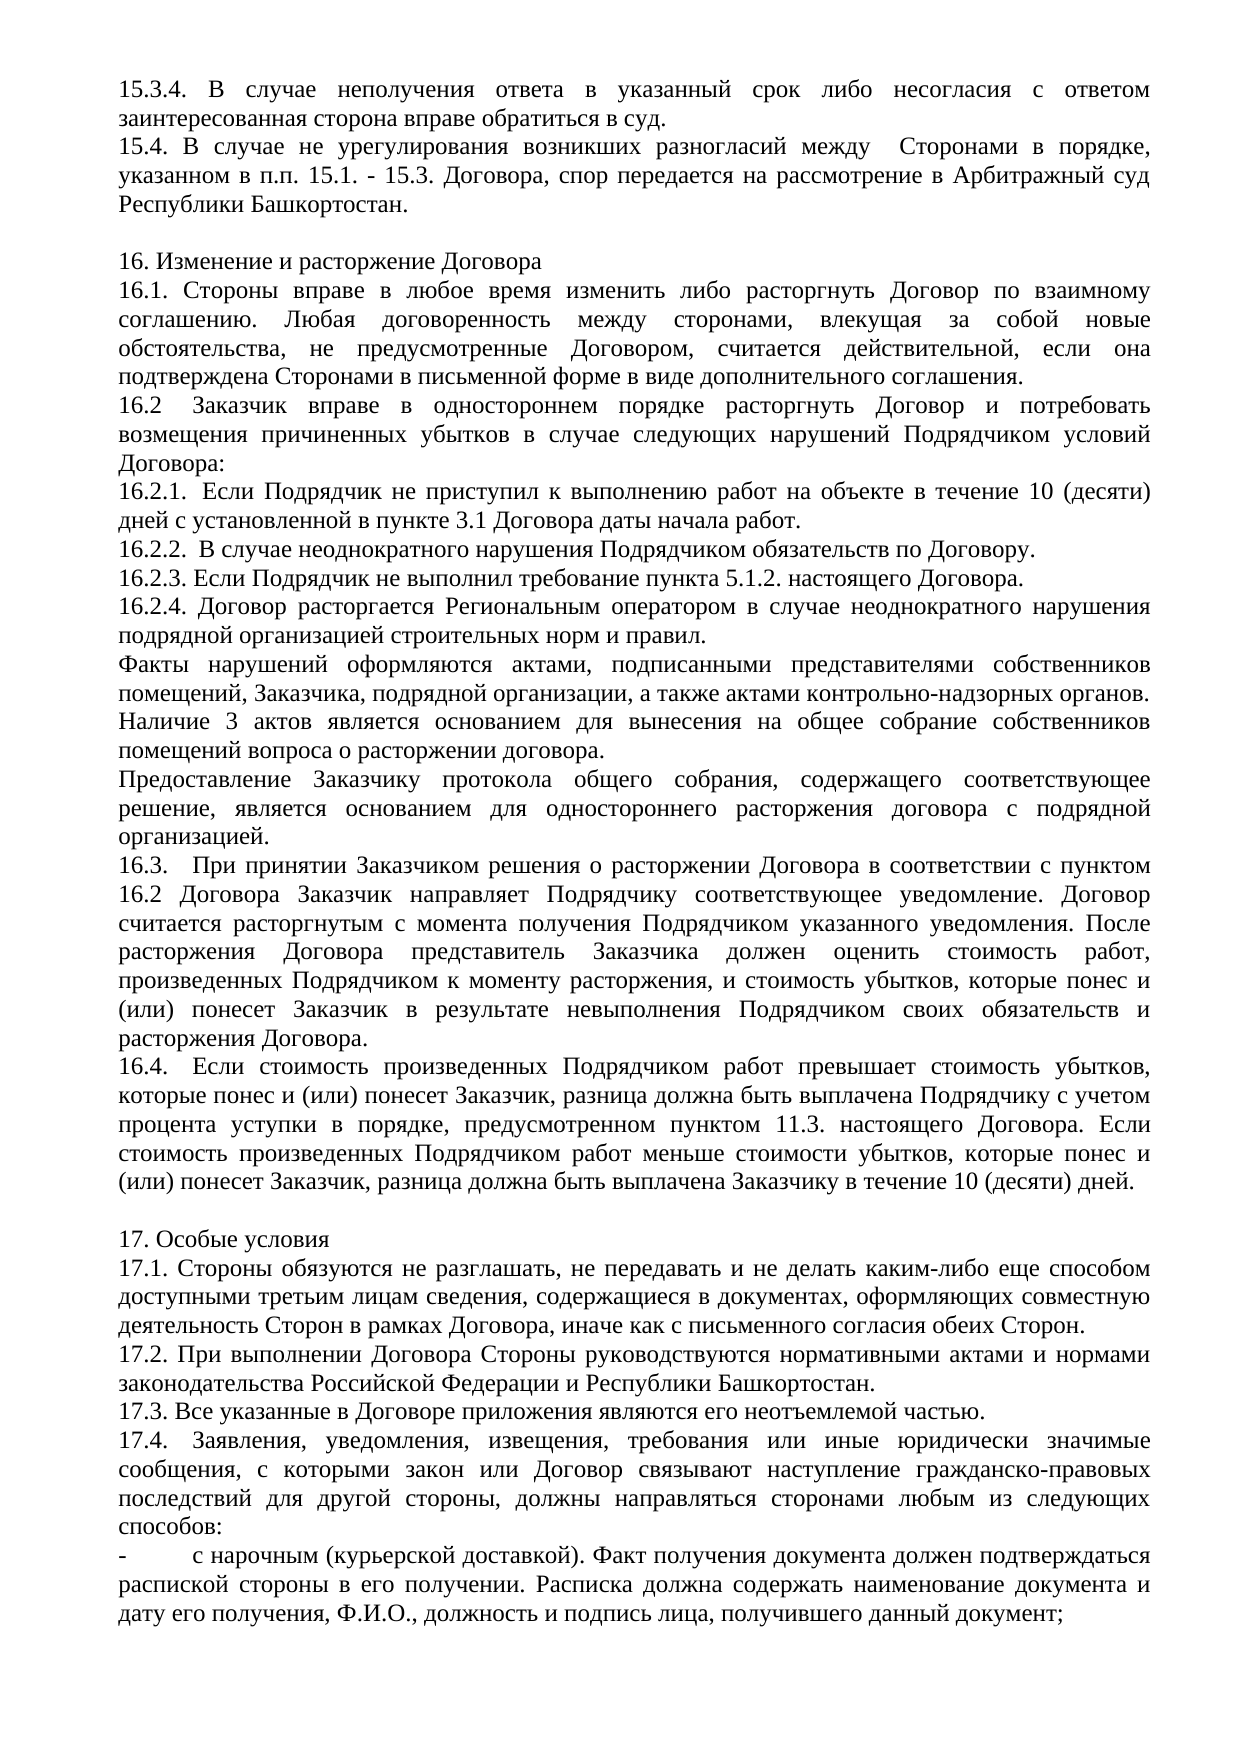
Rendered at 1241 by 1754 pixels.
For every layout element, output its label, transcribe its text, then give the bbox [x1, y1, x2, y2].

text 16.2.1. Если Подрядчик не приступил к выполнению работ на объекте в течение 10 (десяти) дней с установленной в пункте 3.1 Договора даты начала работ. [118, 476, 1152, 534]
text - с нарочным (курьерской доставкой). Факт получения документа должен подтверждаться распиской стороны в его получении. Расписка должна содержать наименование документа и дату его получения, Ф.И.О., должность и подпись лица, получившего данный документ; [118, 1540, 1152, 1626]
text 17.2. При выполнении Договора Стороны руководствуются нормативными актами и нормами законодательства Российской Федерации и Республики Башкортостан. [118, 1339, 1152, 1396]
text 16.3. При принятии Заказчиком решения о расторжении Договора в соответствии с пунктом 16.2 Договора Заказчик направляет Подрядчику соответствующее уведомление. Договор считается расторгнутым с момента получения Подрядчиком указанного уведомления. После расторжения Договора представитель Заказчика должен оценить стоимость работ, произведенных Подрядчиком к моменту расторжения, и стоимость убытков, которые понес и (или) понесет Заказчик в результате невыполнения Подрядчиком своих обязательств и расторжения Договора. [118, 850, 1152, 1051]
text 16.2.3. Если Подрядчик не выполнил требование пункта 5.1.2. настоящего Договора. [118, 563, 1152, 591]
text 17.1. Стороны обязуются не разглашать, не передавать и не делать каким-либо еще способом доступными третьим лицам сведения, содержащиеся в документах, оформляющих совместную деятельность Сторон в рамках Договора, иначе как с письменного согласия обеих Сторон. [118, 1253, 1152, 1339]
text 16.1. Стороны вправе в любое время изменить либо расторгнуть Договор по взаимному соглашению. Любая договоренность между сторонами, влекущая за собой новые обстоятельства, не предусмотренные Договором, считается действительной, если она подтверждена Сторонами в письменной форме в виде дополнительного соглашения. [118, 275, 1152, 390]
text 17.4. Заявления, уведомления, извещения, требования или иные юридически значимые сообщения, с которыми закон или Договор связывают наступление гражданско-правовых последствий для другой стороны, должны направляться сторонами любым из следующих способов: [118, 1425, 1152, 1540]
text 17. Особые условия [118, 1224, 1152, 1253]
text 17.3. Все указанные в Договоре приложения являются его неотъемлемой частью. [118, 1396, 1152, 1425]
text 16.4. Если стоимость произведенных Подрядчиком работ превышает стоимость убытков, которые понес и (или) понесет Заказчик, разница должна быть выплачена Подрядчику с учетом процента уступки в порядке, предусмотренном пунктом 11.3. настоящего Договора. Если стоимость произведенных Подрядчиком работ меньше стоимости убытков, которые понес и (или) понесет Заказчик, разница должна быть выплачена Заказчику в течение 10 (десяти) дней. [118, 1051, 1152, 1195]
text Предоставление Заказчику протокола общего собрания, содержащего соответствующее решение, является основанием для одностороннего расторжения договора с подрядной организацией. [118, 764, 1152, 850]
text Факты нарушений оформляются актами, подписанными представителями собственников помещений, Заказчика, подрядной организации, а также актами контрольно-надзорных органов. [118, 649, 1152, 706]
text 16.2.4. Договор расторгается Региональным оператором в случае неоднократного нарушения подрядной организацией строительных норм и правил. [118, 591, 1152, 649]
text 15.3.4. В случае неполучения ответа в указанный срок либо несогласия с ответом заинтересованная сторона вправе обратиться в суд. [118, 74, 1152, 131]
text 16.2.2. В случае неоднократного нарушения Подрядчиком обязательств по Договору. [118, 534, 1152, 563]
text 16. Изменение и расторжение Договора [118, 246, 1152, 275]
text Наличие 3 актов является основанием для вынесения на общее собрание собственников помещений вопроса о расторжении договора. [118, 706, 1152, 764]
text 15.4. В случае не урегулирования возникших разногласий между Сторонами в порядке, указанном в п.п. 15.1. - 15.3. Договора, спор передается на рассмотрение в Арбитражный суд Республики Башкортостан. [118, 131, 1152, 218]
text 16.2 Заказчик вправе в одностороннем порядке расторгнуть Договор и потребовать возмещения причиненных убытков в случае следующих нарушений Подрядчиком условий Договора: [118, 390, 1152, 476]
